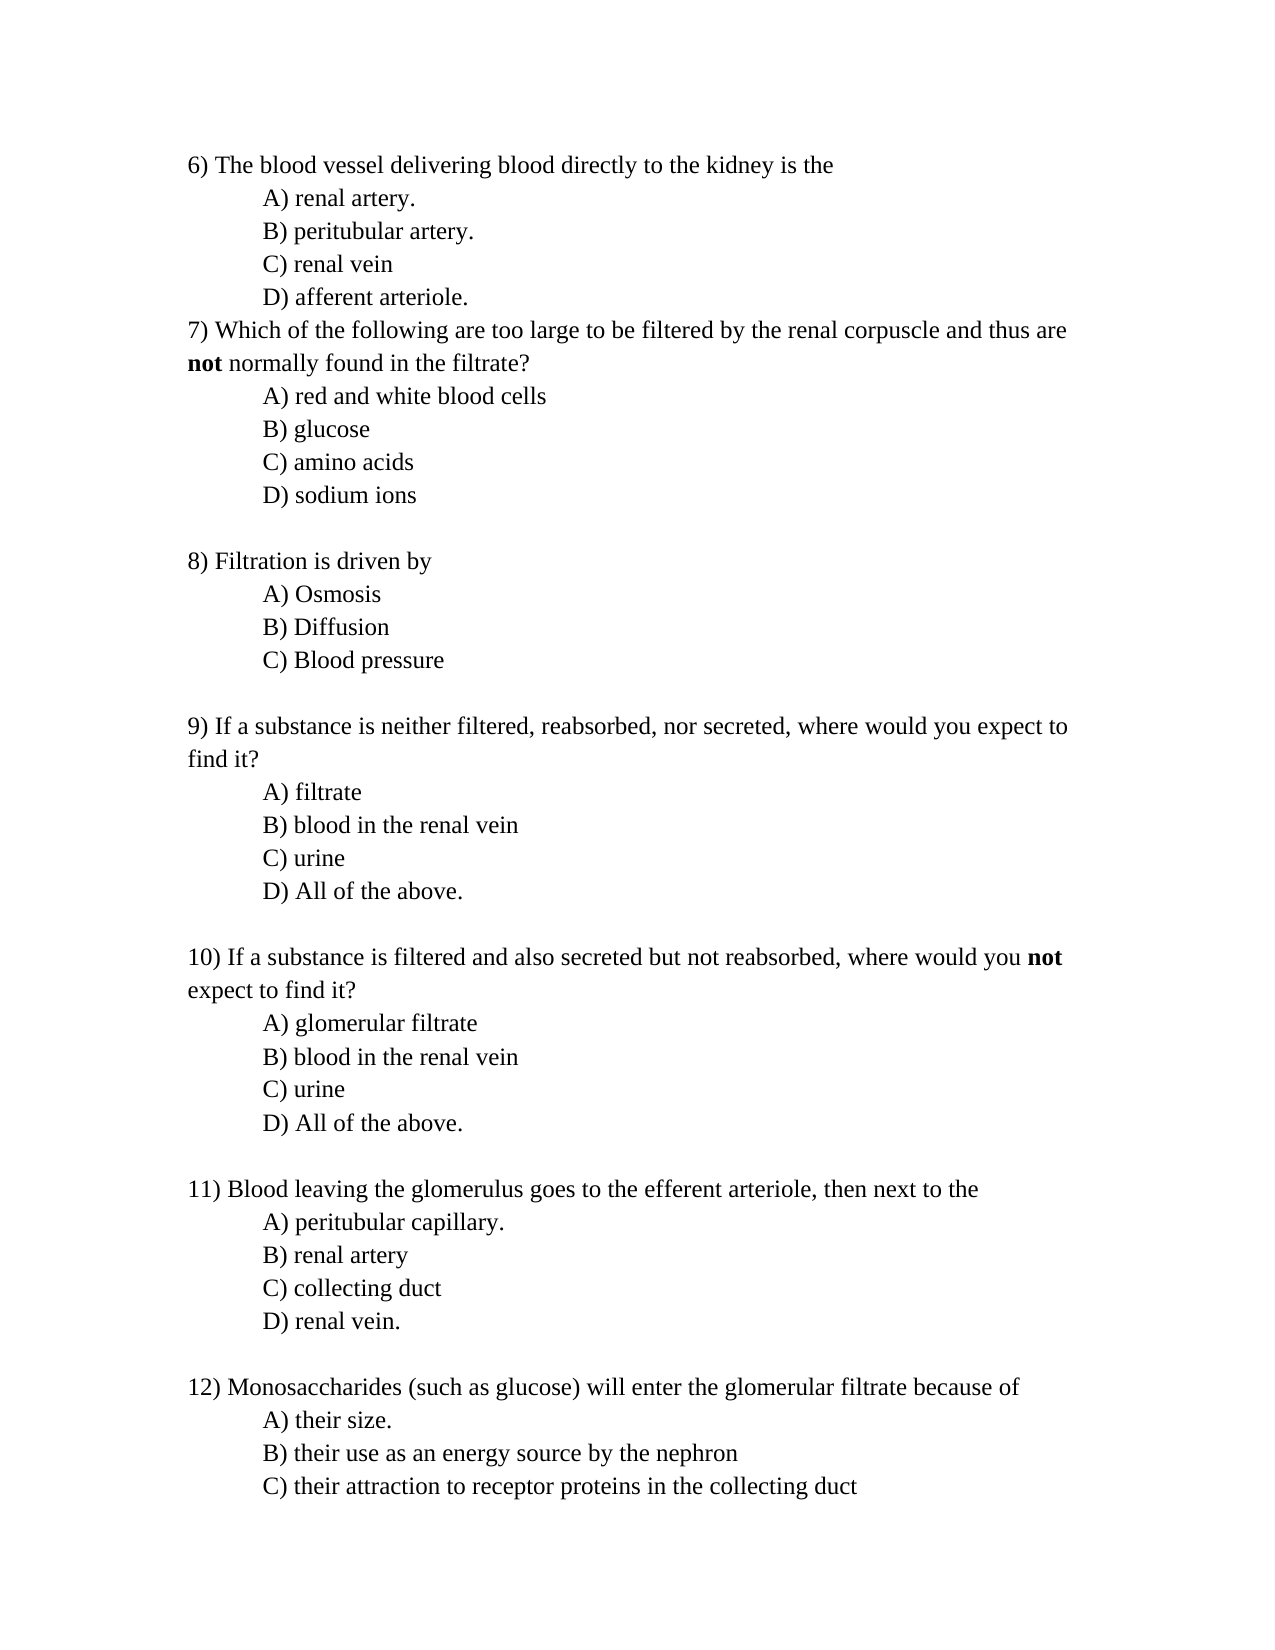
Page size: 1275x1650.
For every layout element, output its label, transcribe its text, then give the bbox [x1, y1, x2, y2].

text 11) Blood leaving the glomerulus goes to the efferent arteriole, then next to the [187, 1174, 1087, 1202]
text D) sodium ions [187, 480, 1087, 509]
text D) afferent arteriole. [187, 282, 1087, 311]
text B) Diffusion [187, 612, 1087, 641]
text B) blood in the renal vein [187, 810, 1087, 839]
text D) renal vein. [187, 1306, 1087, 1334]
text D) All of the above. [187, 876, 1087, 905]
text 10) If a substance is filtered and also secreted but not reabsorbed, where would you not expect to find it? [187, 942, 1087, 1004]
text C) urine [187, 1074, 1087, 1103]
text A) glomerular filtrate [187, 1008, 1087, 1037]
text 9) If a substance is neither filtered, reabsorbed, nor secreted, where would you expect to find it? [187, 711, 1087, 773]
text A) peritubular capillary. [187, 1207, 1087, 1235]
text 7) Which of the following are too large to be filtered by the renal corpuscle and thus are not normally found in the filtrate? [187, 315, 1087, 377]
text B) their use as an energy source by the nephron [187, 1438, 1087, 1467]
text 6) The blood vessel delivering blood directly to the kidney is the [187, 150, 1087, 179]
text C) Blood pressure [187, 645, 1087, 674]
text C) collecting duct [187, 1273, 1087, 1301]
text C) urine [187, 843, 1087, 872]
text 8) Filtration is driven by [187, 546, 1087, 575]
text A) filtrate [187, 777, 1087, 806]
text A) red and white blood cells [187, 381, 1087, 410]
text B) renal artery [187, 1240, 1087, 1268]
text A) renal artery. [187, 183, 1087, 212]
text 12) Monosaccharides (such as glucose) will enter the glomerular filtrate because of [187, 1372, 1087, 1401]
text C) renal vein [187, 249, 1087, 278]
text A) their size. [187, 1405, 1087, 1433]
text B) glucose [187, 414, 1087, 443]
text B) blood in the renal vein [187, 1042, 1087, 1070]
text C) their attraction to receptor proteins in the collecting duct [187, 1471, 1087, 1499]
text B) peritubular artery. [187, 216, 1087, 245]
text D) All of the above. [187, 1108, 1087, 1136]
text C) amino acids [187, 447, 1087, 476]
text A) Osmosis [187, 579, 1087, 608]
